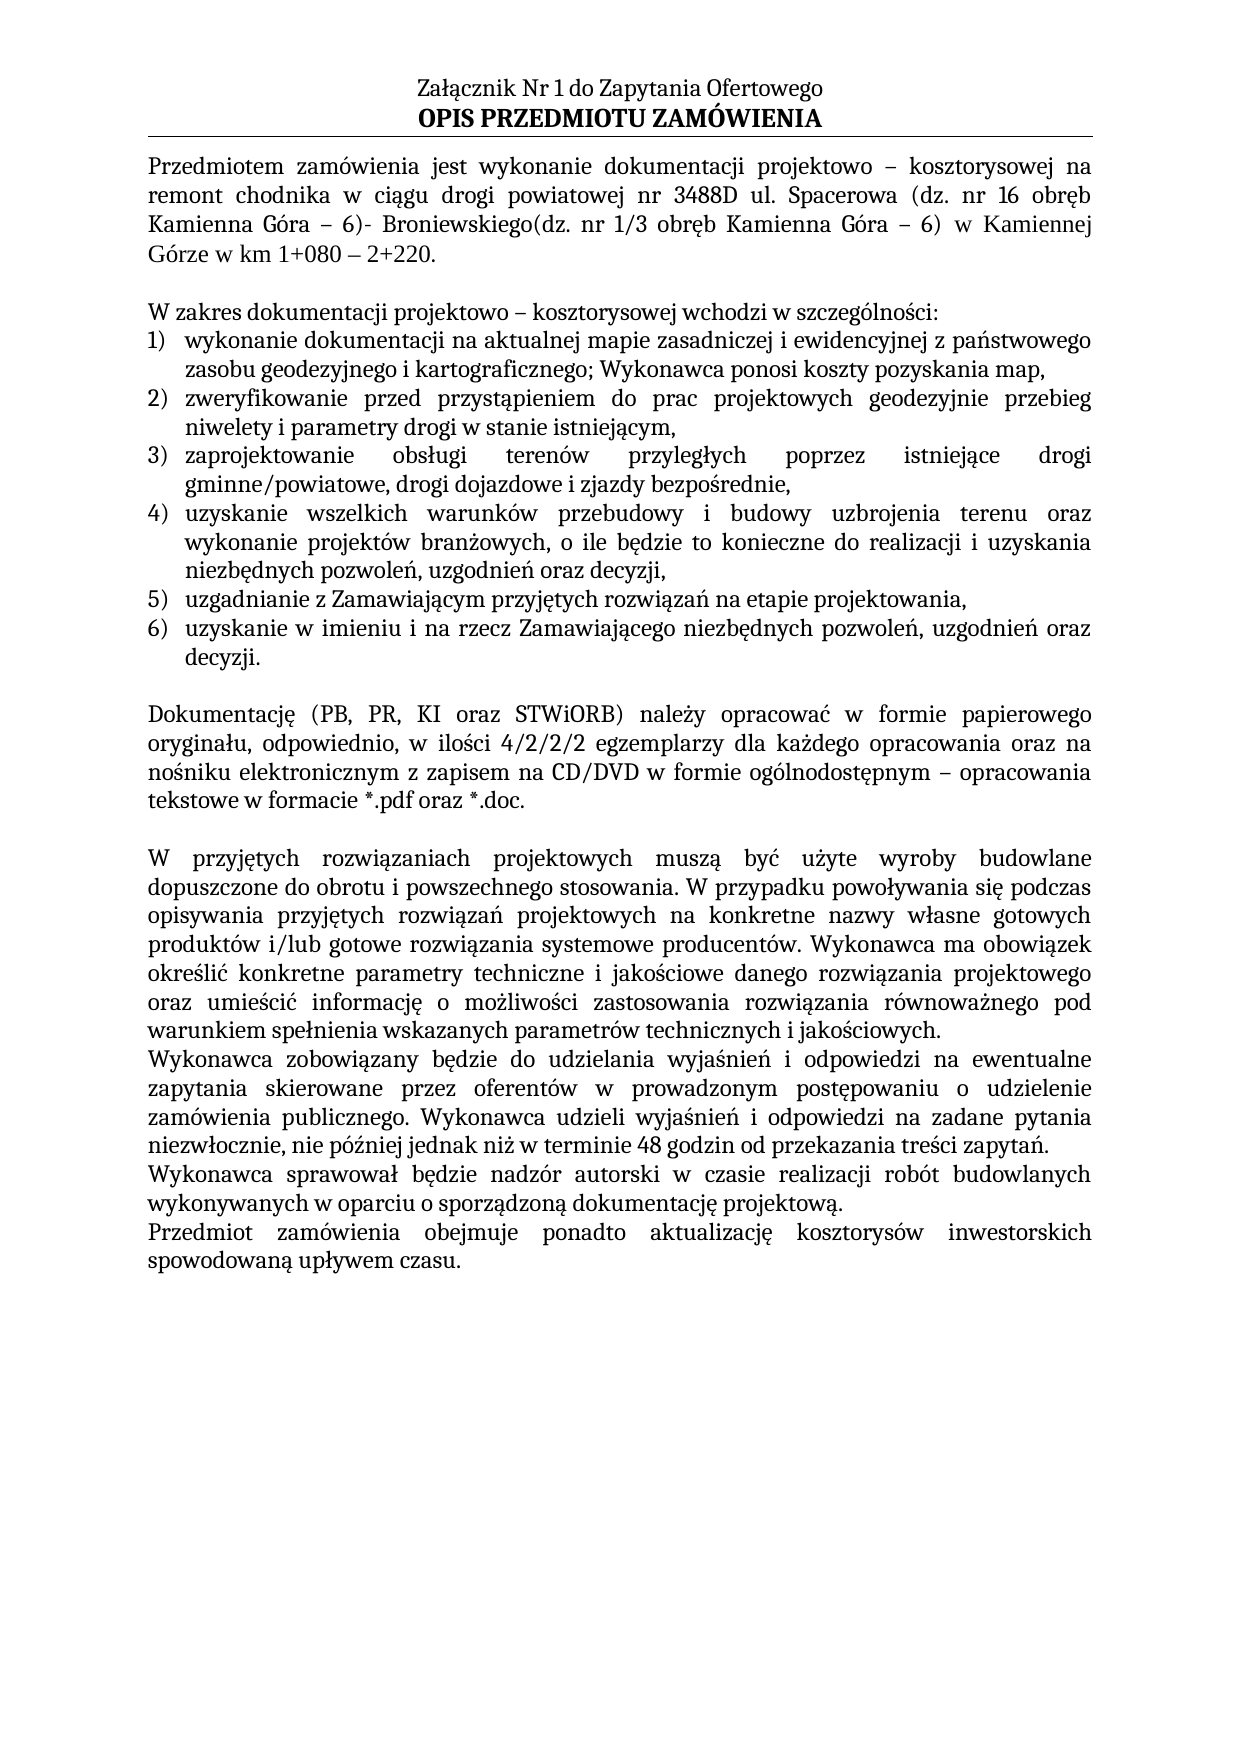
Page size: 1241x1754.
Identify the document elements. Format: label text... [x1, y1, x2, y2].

list uzyskanie wszelkich warunków przebudowy i budowy uzbrojenia terenu oraz wykonanie projektów branżowych, o ile będzie to konieczne do realizacji i uzyskania niezbędnych pozwoleń, uzgodnień oraz decyzji, [148, 499, 1093, 585]
list wykonanie dokumentacji na aktualnej mapie zasadniczej i ewidencyjnej z państwowego zasobu geodezyjnego i kartograficznego; Wykonawca ponosi koszty pozyskania map, [148, 326, 1093, 384]
list zaprojektowanie obsługi terenów przyległych poprzez istniejące drogi gminne/powiatowe, drogi dojazdowe i zjazdy bezpośrednie, [148, 441, 1093, 499]
text Wykonawca zobowiązany będzie do udzielania wyjaśnień i odpowiedzi na ewentualne zapytania skierowane przez oferentów w prowadzonym postępowaniu o udzielenie zamówienia publicznego. Wykonawca udzieli wyjaśnień i odpowiedzi na zadane pytania niezwłocznie, nie później jednak niż w terminie 48 godzin od przekazania treści zapytań. [148, 1045, 1093, 1160]
text OPIS PRZEDMIOTU ZAMÓWIENIA [148, 103, 1093, 136]
text W zakres dokumentacji projektowo – kosztorysowej wchodzi w szczególności: [148, 297, 1093, 326]
text Wykonawca sprawował będzie nadzór autorski w czasie realizacji robót budowlanych wykonywanych w oparciu o sporządzoną dokumentację projektową. [148, 1160, 1093, 1217]
text W przyjętych rozwiązaniach projektowych muszą być użyte wyroby budowlane dopuszczone do obrotu i powszechnego stosowania. W przypadku powoływania się podczas opisywania przyjętych rozwiązań projektowych na konkretne nazwy własne gotowych produktów i/lub gotowe rozwiązania systemowe producentów. Wykonawca ma obowiązek określić konkretne parametry techniczne i jakościowe danego rozwiązania projektowego oraz umieścić informację o możliwości zastosowania rozwiązania równoważnego pod warunkiem spełnienia wskazanych parametrów technicznych i jakościowych. [148, 844, 1093, 1045]
list uzyskanie w imieniu i na rzecz Zamawiającego niezbędnych pozwoleń, uzgodnień oraz decyzji. [148, 614, 1093, 671]
text Przedmiotem zamówienia jest wykonanie dokumentacji projektowo – kosztorysowej na remont chodnika w ciągu drogi powiatowej nr 3488D ul. Spacerowa (dz. nr 16 obręb Kamienna Góra – 6)- Broniewskiego(dz. nr 1/3 obręb Kamienna Góra – 6) w Kamiennej Górze w km 1+080 – 2+220. [148, 152, 1093, 269]
list zweryfikowanie przed przystąpieniem do prac projektowych geodezyjnie przebieg niwelety i parametry drogi w stanie istniejącym, [148, 384, 1093, 441]
list uzgadnianie z Zamawiającym przyjętych rozwiązań na etapie projektowania, [148, 585, 1093, 614]
text Załącznik Nr 1 do Zapytania Ofertowego [148, 74, 1093, 103]
text Dokumentację (PB, PR, KI oraz STWiORB) należy opracować w formie papierowego oryginału, odpowiednio, w ilości 4/2/2/2 egzemplarzy dla każdego opracowania oraz na nośniku elektronicznym z zapisem na CD/DVD w formie ogólnodostępnym – opracowania tekstowe w formacie *.pdf oraz *.doc. [148, 700, 1093, 815]
text Przedmiot zamówienia obejmuje ponadto aktualizację kosztorysów inwestorskich spowodowaną upływem czasu. [148, 1217, 1093, 1275]
